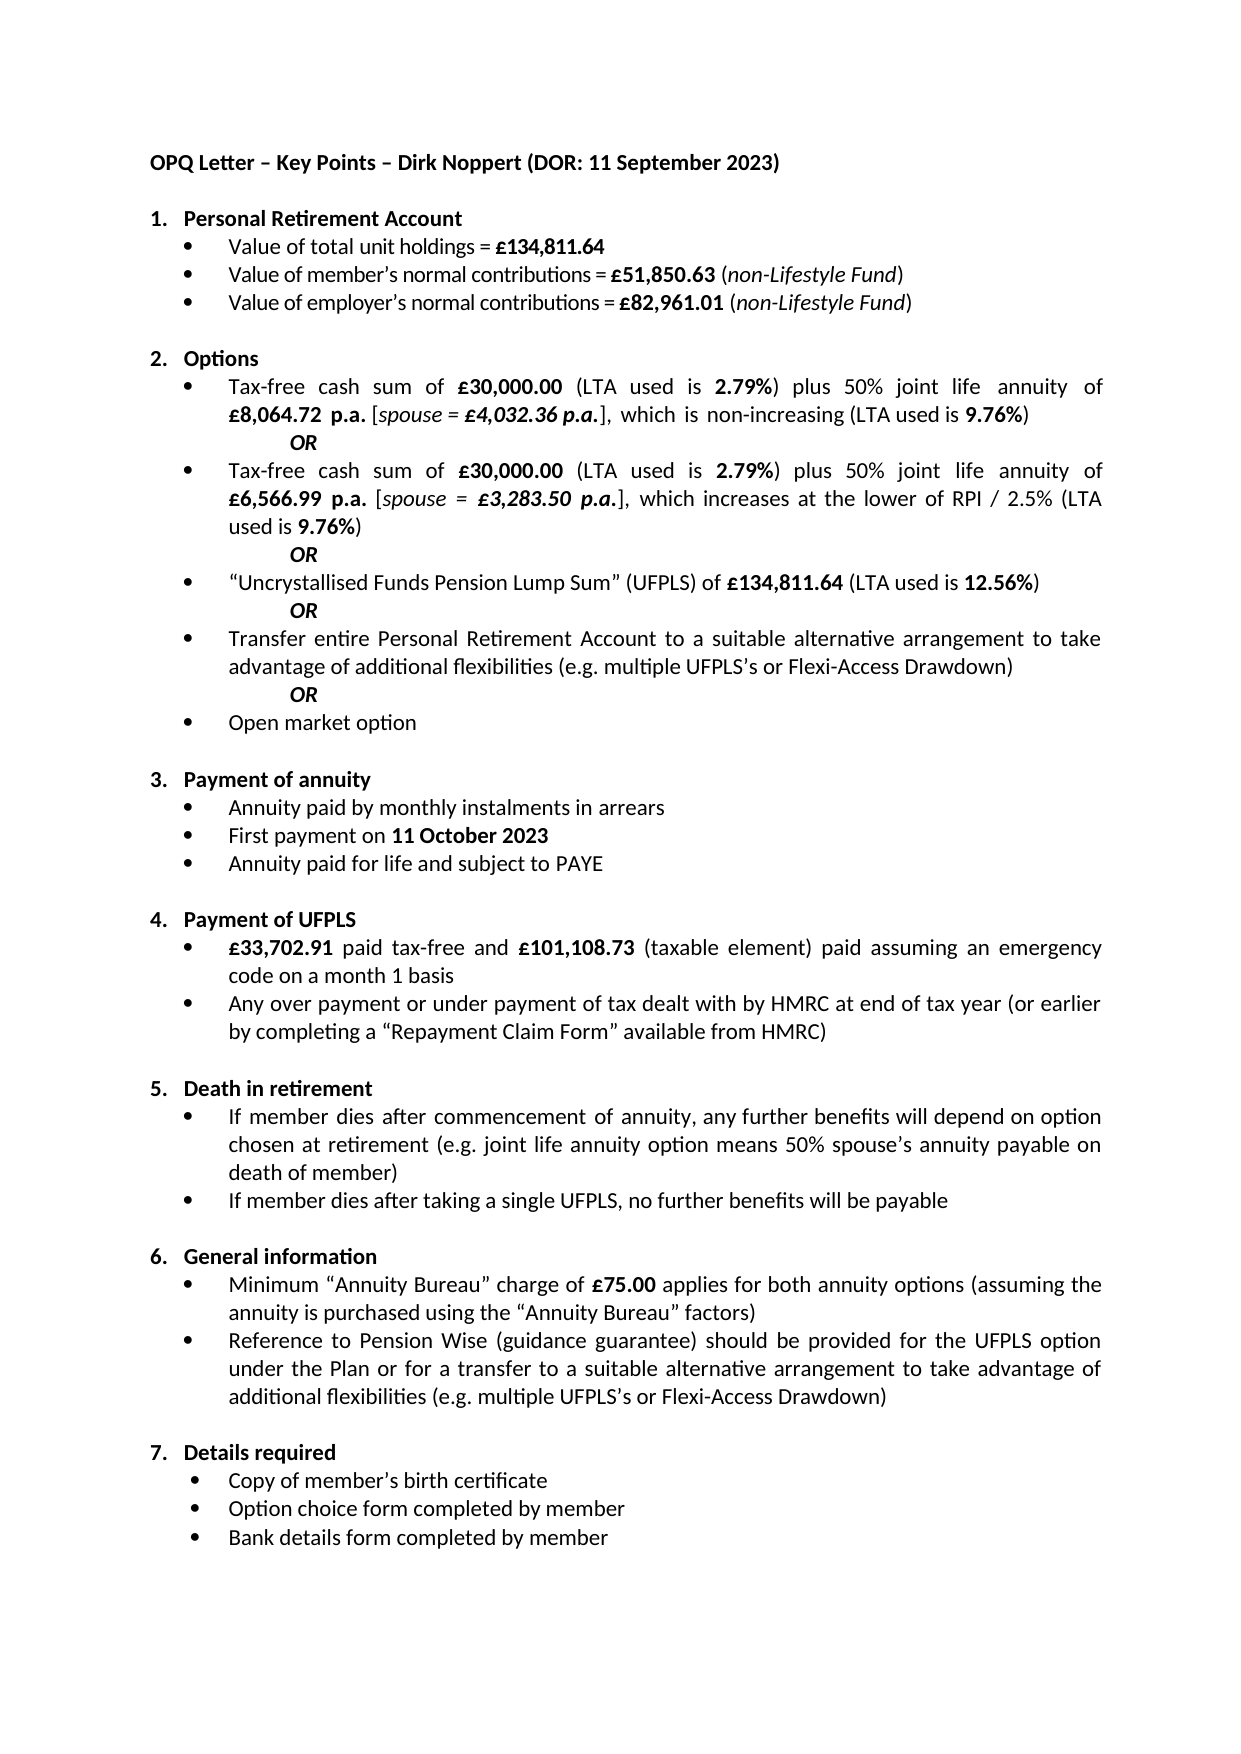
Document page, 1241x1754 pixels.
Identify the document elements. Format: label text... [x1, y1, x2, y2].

list Copy of member’s birth certificate [191, 1467, 1103, 1494]
subtitle Death in retirement [150, 1074, 1091, 1102]
subtitle Payment of UFPLS [150, 905, 1091, 933]
list Option choice form completed by member [191, 1494, 1103, 1523]
subtitle Options [150, 344, 1091, 372]
list Annuity paid for life and subject to PAYE [184, 849, 1103, 877]
list Transfer entire Personal Retirement Account to a suitable alternative arrangement to take advantage of additional flexibilities (e.g. multiple UFPLS’s or Flexi-Access Drawdown) [184, 624, 1103, 680]
subtitle Details required [150, 1438, 1091, 1467]
list Value of employer’s normal contributions = £82,961.01 (non-Lifestyle Fund) [184, 288, 1103, 316]
text OR [228, 540, 1103, 568]
list £33,702.91 paid tax-free and £101,108.73 (taxable element) paid assuming an emergency code on a month 1 basis [184, 933, 1103, 989]
subtitle Personal Retirement Account [150, 204, 1091, 232]
text OR [228, 680, 1103, 708]
list Reference to Pension Wise (guidance guarantee) should be provided for the UFPLS option under the Plan or for a transfer to a suitable alternative arrangement to take advantage of additional flexibilities (e.g. multiple UFPLS’s or Flexi-Access Drawdown) [184, 1326, 1103, 1411]
list Tax-free cash sum of £30,000.00 (LTA used is 2.79%) plus 50% joint life annuity of £8,064.72 p.a. [spouse = £4,032.36 p.a.], which is non-increasing (LTA used is 9.76%) [184, 372, 1103, 428]
list If member dies after taking a single UFPLS, no further benefits will be payable [184, 1186, 1103, 1214]
list Value of total unit holdings = £134,811.64 [184, 232, 1103, 260]
subtitle General information [150, 1242, 1091, 1270]
subtitle OPQ Letter – Key Points – Dirk Noppert (DOR: 11 September 2023) [150, 148, 1091, 176]
list First payment on 11 October 2023 [184, 821, 1103, 849]
text OR [228, 596, 1103, 624]
list If member dies after commencement of annuity, any further benefits will depend on option chosen at retirement (e.g. joint life annuity option means 50% spouse’s annuity payable on death of member) [184, 1102, 1103, 1186]
text OR [228, 428, 1103, 456]
list Any over payment or under payment of tax dealt with by HMRC at end of tax year (or earlier by completing a “Repayment Claim Form” available from HMRC) [184, 989, 1103, 1045]
list Tax-free cash sum of £30,000.00 (LTA used is 2.79%) plus 50% joint life annuity of £6,566.99 p.a. [spouse = £3,283.50 p.a.], which increases at the lower of RPI / 2.5% (LTA used is 9.76%) [184, 456, 1103, 540]
list Annuity paid by monthly instalments in arrears [184, 793, 1103, 821]
list Minimum “Annuity Bureau” charge of £75.00 applies for both annuity options (assuming the annuity is purchased using the “Annuity Bureau” factors) [184, 1270, 1103, 1326]
list “Uncrystallised Funds Pension Lump Sum” (UFPLS) of £134,811.64 (LTA used is 12.56%) [184, 568, 1103, 596]
list Open market option [184, 708, 1103, 736]
subtitle Payment of annuity [150, 765, 1091, 793]
list Bank details form completed by member [191, 1523, 1103, 1551]
list Value of member’s normal contributions = £51,850.63 (non-Lifestyle Fund) [184, 260, 1103, 288]
